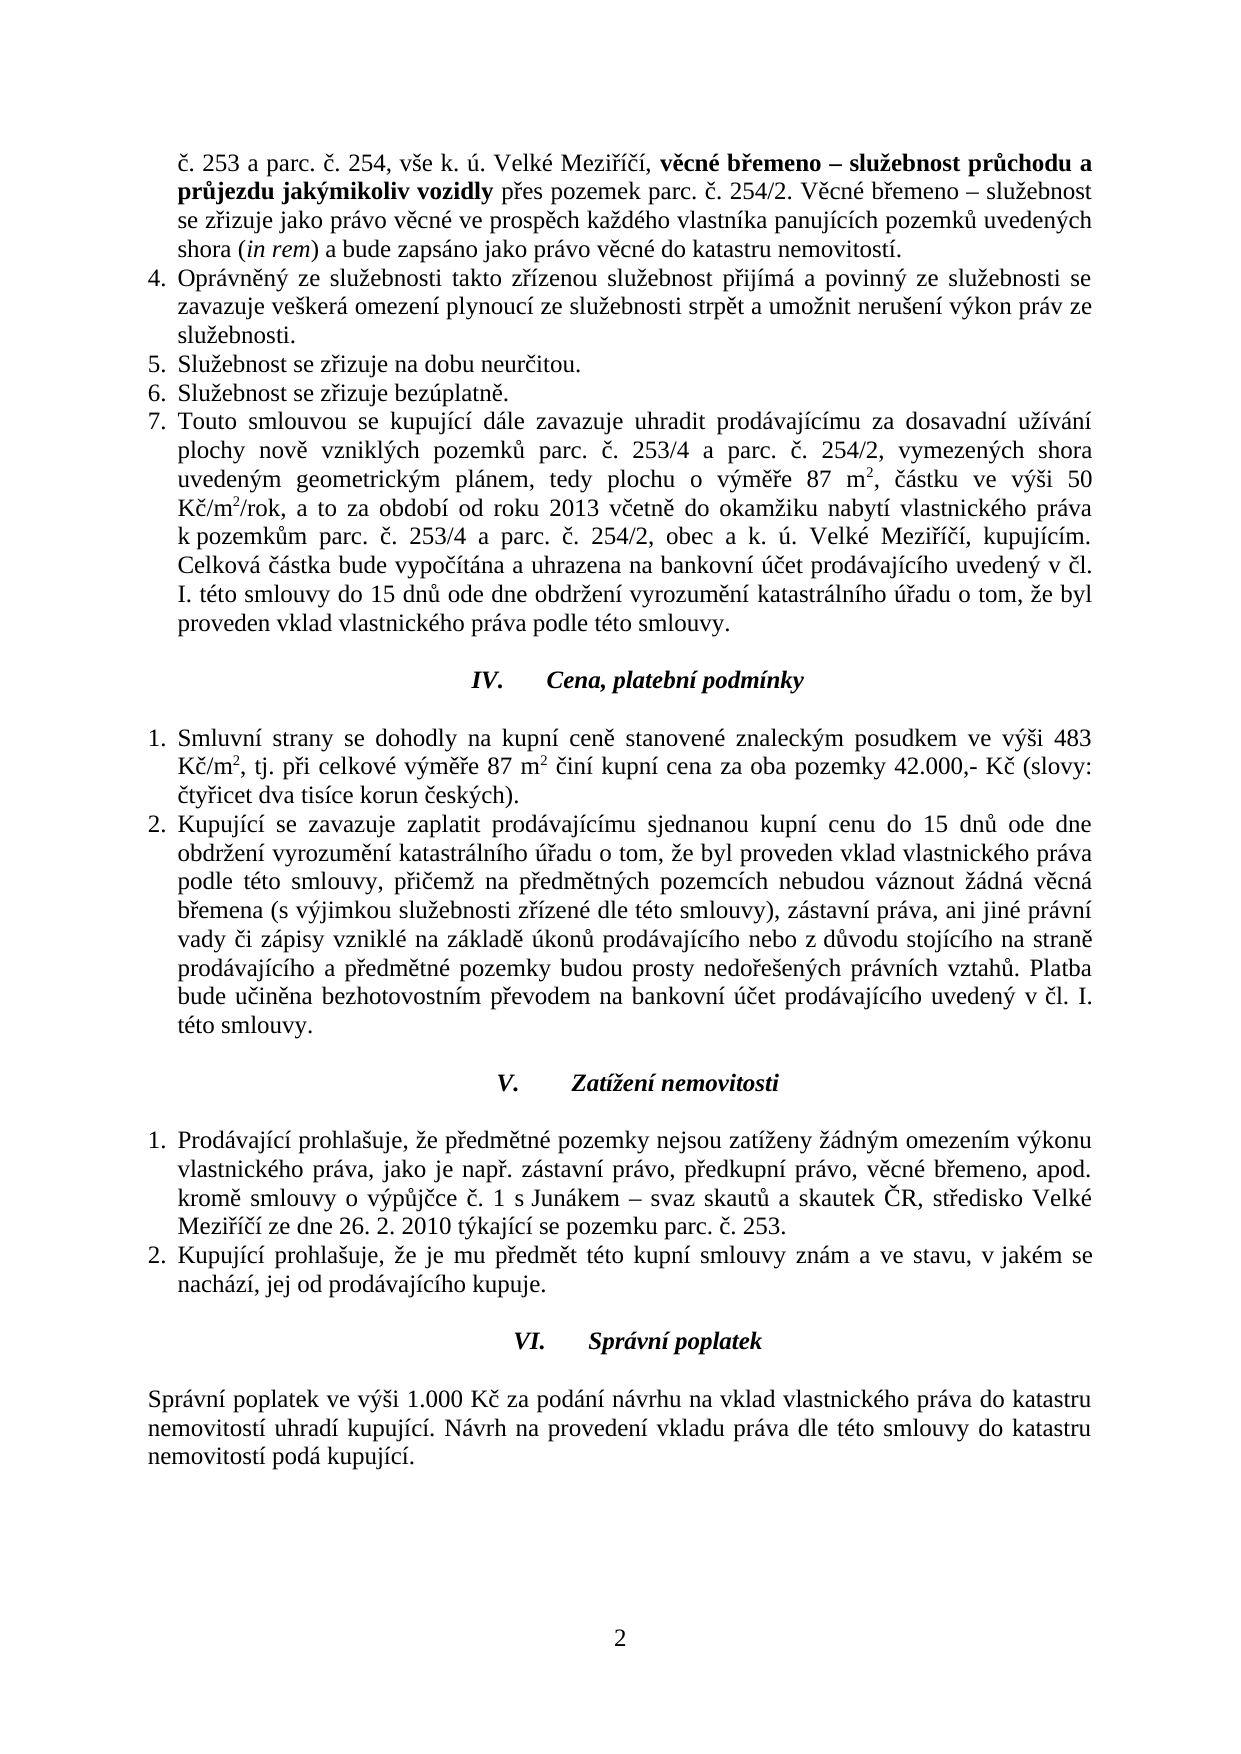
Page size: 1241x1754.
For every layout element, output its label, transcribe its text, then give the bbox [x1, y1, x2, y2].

list Kupující se zavazuje zaplatit prodávajícímu sjednanou kupní cenu do 15 dnů ode dne obdržení vyrozumění katastrálního úřadu o tom, že byl proveden vklad vlastnického práva podle této smlouvy, přičemž na předmětných pozemcích nebudou váznout žádná věcná břemena (s výjimkou služebnosti zřízené dle této smlouvy), zástavní práva, ani jiné právní vady či zápisy vzniklé na základě úkonů prodávajícího nebo z důvodu stojícího na straně prodávajícího a předmětné pozemky budou prosty nedořešených právních vztahů. Platba bude učiněna bezhotovostním převodem na bankovní účet prodávajícího uvedený v čl. I. této smlouvy. [148, 809, 1093, 1039]
list Touto smlouvou se kupující dále zavazuje uhradit prodávajícímu za dosavadní užívání plochy nově vzniklých pozemků parc. č. 253/4 a parc. č. 254/2, vymezených shora uvedeným geometrickým plánem, tedy plochu o výměře 87 m2, částku ve výši 50 Kč/m2/rok, a to za období od roku 2013 včetně do okamžiku nabytí vlastnického práva k pozemkům parc. č. 253/4 a parc. č. 254/2, obec a k. ú. Velké Meziříčí, kupujícím. Celková částka bude vypočítána a uhrazena na bankovní účet prodávajícího uvedený v čl. I. této smlouvy do 15 dnů ode dne obdržení vyrozumění katastrálního úřadu o tom, že byl proveden vklad vlastnického práva podle této smlouvy. [148, 406, 1093, 636]
subtitle Zatížení nemovitosti [185, 1068, 1093, 1096]
list Oprávněný ze služebnosti takto zřízenou služebnost přijímá a povinný ze služebnosti se zavazuje veškerá omezení plynoucí ze služebnosti strpět a umožnit nerušení výkon práv ze služebnosti. [148, 263, 1093, 349]
list Služebnost se zřizuje na dobu neurčitou. [148, 349, 1093, 378]
list Prodávající prohlašuje, že předmětné pozemky nejsou zatíženy žádným omezením výkonu vlastnického práva, jako je např. zástavní právo, předkupní právo, věcné břemeno, apod. kromě smlouvy o výpůjčce č. 1 s Junákem – svaz skautů a skautek ČR, středisko Velké Meziříčí ze dne 26. 2. 2010 týkající se pozemku parc. č. 253. [148, 1125, 1093, 1240]
list Správní poplatek ve výši 1.000 Kč za podání návrhu na vklad vlastnického práva do katastru nemovitostí uhradí kupující. Návrh na provedení vkladu práva dle této smlouvy do katastru nemovitostí podá kupující. [148, 1384, 1093, 1470]
subtitle Správní poplatek [185, 1326, 1093, 1355]
list Kupující prohlašuje, že je mu předmět této kupní smlouvy znám a ve stavu, v jakém se nachází, jej od prodávajícího kupuje. [148, 1240, 1093, 1298]
list Smluvní strany se dohodly na kupní ceně stanovené znaleckým posudkem ve výši 483 Kč/m2, tj. při celkové výměře 87 m2 činí kupní cena za oba pozemky 42.000,- Kč (slovy: čtyřicet dva tisíce korun českých). [148, 723, 1093, 809]
subtitle Cena, platební podmínky [185, 665, 1093, 694]
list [148, 148, 1093, 263]
list Služebnost se zřizuje bezúplatně. [148, 378, 1093, 406]
